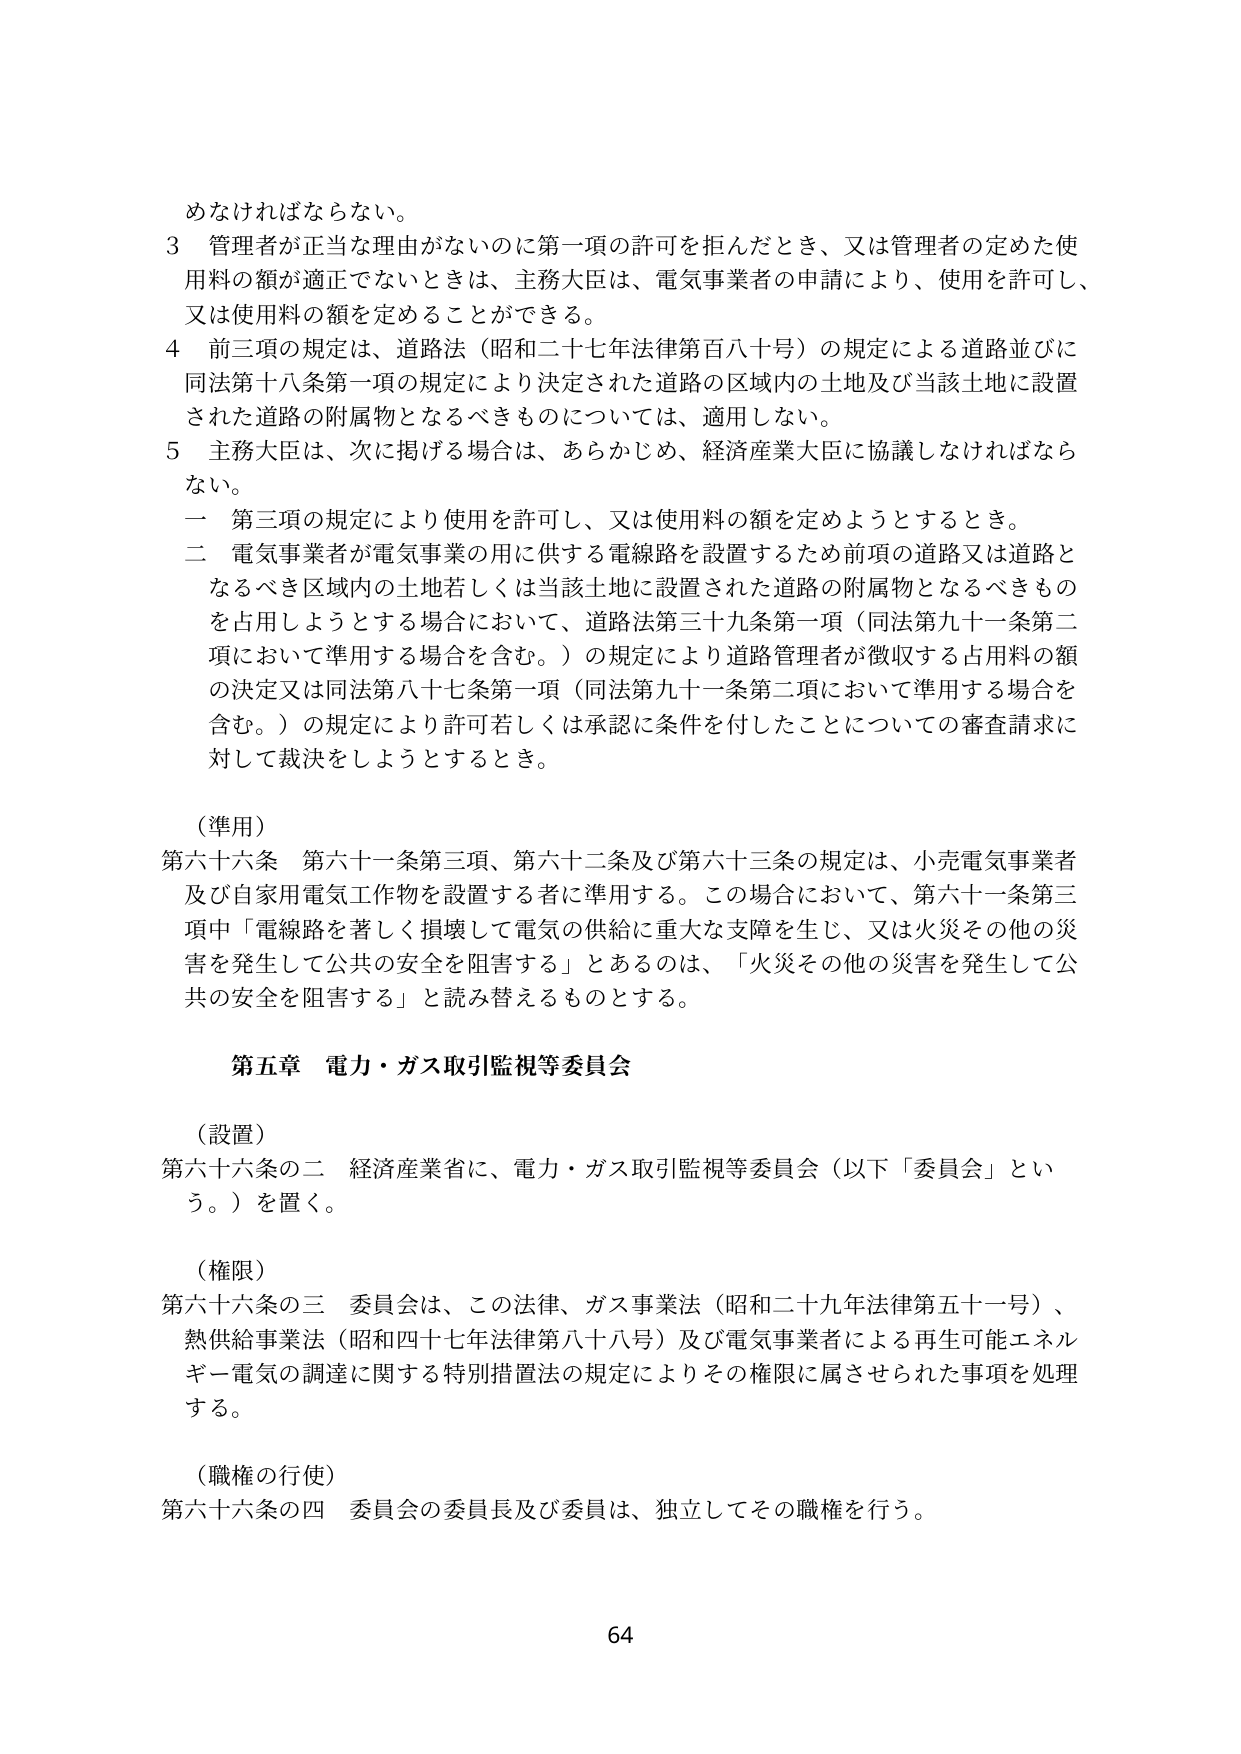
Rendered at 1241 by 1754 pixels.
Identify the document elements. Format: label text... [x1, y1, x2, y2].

text ５ 主務大臣は、次に掲げる場合は、あらかじめ、経済産業大臣に協議しなければならない。 [161, 433, 1079, 501]
text 第六十六条 第六十一条第三項、第六十二条及び第六十三条の規定は、小売電気事業者及び自家用電気工作物を設置する者に準用する。この場合において、第六十一条第三項中「電線路を著しく損壊して電気の供給に重大な支障を生じ、又は火災その他の災害を発生して公共の安全を阻害する」とあるのは、「火災その他の災害を発生して公共の安全を阻害する」と読み替えるものとする。 [161, 843, 1079, 1014]
text 二 電気事業者が電気事業の用に供する電線路を設置するため前項の道路又は道路となるべき区域内の土地若しくは当該土地に設置された道路の附属物となるべきものを占用しようとする場合において、道路法第三十九条第一項（同法第九十一条第二項において準用する場合を含む。）の規定により道路管理者が徴収する占用料の額の決定又は同法第八十七条第一項（同法第九十一条第二項において準用する場合を含む。）の規定により許可若しくは承認に条件を付したことについての審査請求に対して裁決をしようとするとき。 [184, 535, 1079, 774]
text 第六十六条の二 経済産業省に、電力・ガス取引監視等委員会（以下「委員会」という。）を置く。 [161, 1150, 1079, 1219]
text ３ 管理者が正当な理由がないのに第一項の許可を拒んだとき、又は管理者の定めた使用料の額が適正でないときは、主務大臣は、電気事業者の申請により、使用を許可し、又は使用料の額を定めることができる。 [161, 228, 1079, 330]
text ４ 前三項の規定は、道路法（昭和二十七年法律第百八十号）の規定による道路並びに同法第十八条第一項の規定により決定された道路の区域内の土地及び当該土地に設置された道路の附属物となるべきものについては、適用しない。 [161, 330, 1079, 433]
text 第六十六条の四 委員会の委員長及び委員は、独立してその職権を行う。 [161, 1492, 1079, 1526]
text 第五章 電力・ガス取引監視等委員会 [230, 1048, 1079, 1082]
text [161, 194, 1079, 228]
text （権限） [184, 1253, 1079, 1287]
text （設置） [184, 1116, 1079, 1150]
text （準用） [184, 809, 1079, 843]
text （職権の行使） [184, 1458, 1079, 1492]
text 一 第三項の規定により使用を許可し、又は使用料の額を定めようとするとき。 [184, 501, 1079, 535]
text 第六十六条の三 委員会は、この法律、ガス事業法（昭和二十九年法律第五十一号）、熱供給事業法（昭和四十七年法律第八十八号）及び電気事業者による再生可能エネルギー電気の調達に関する特別措置法の規定によりその権限に属させられた事項を処理する。 [161, 1287, 1079, 1424]
